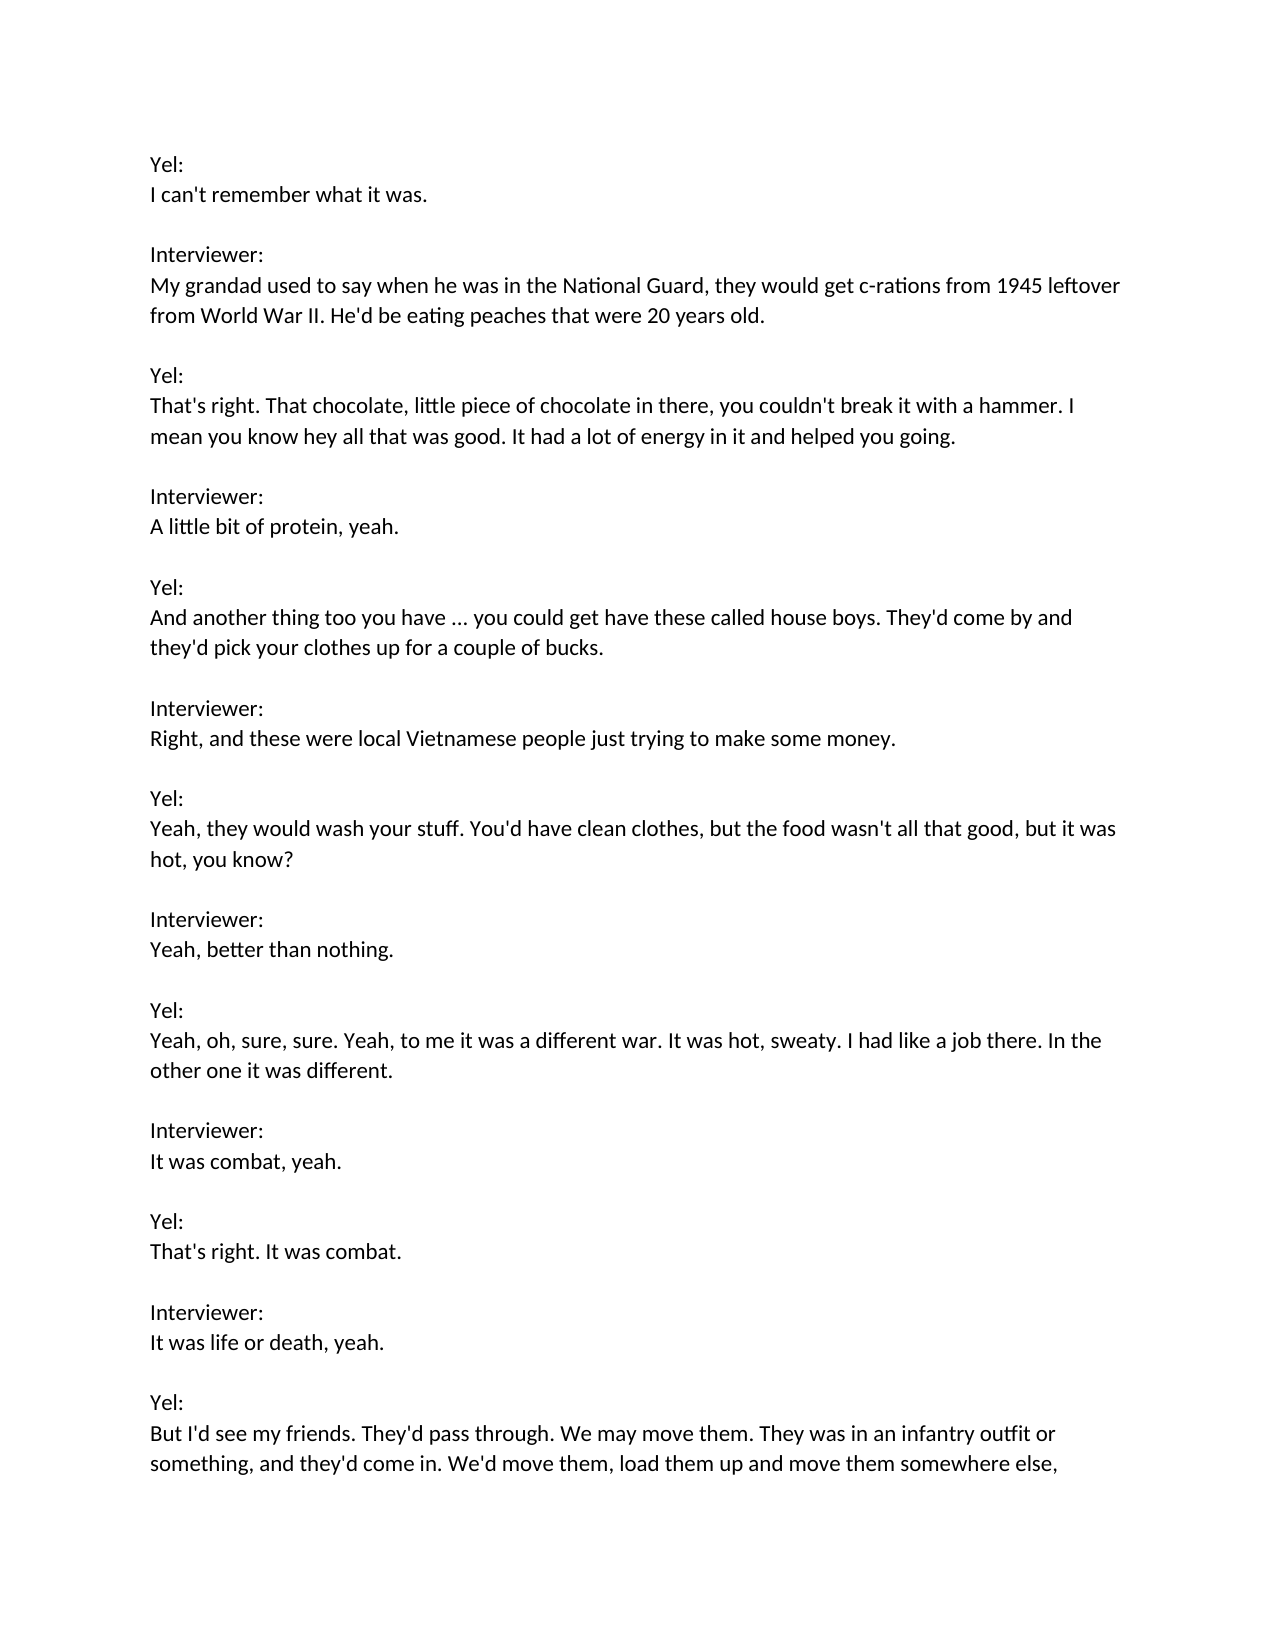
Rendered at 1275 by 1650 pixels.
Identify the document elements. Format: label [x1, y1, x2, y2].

text [150, 150, 1125, 1477]
